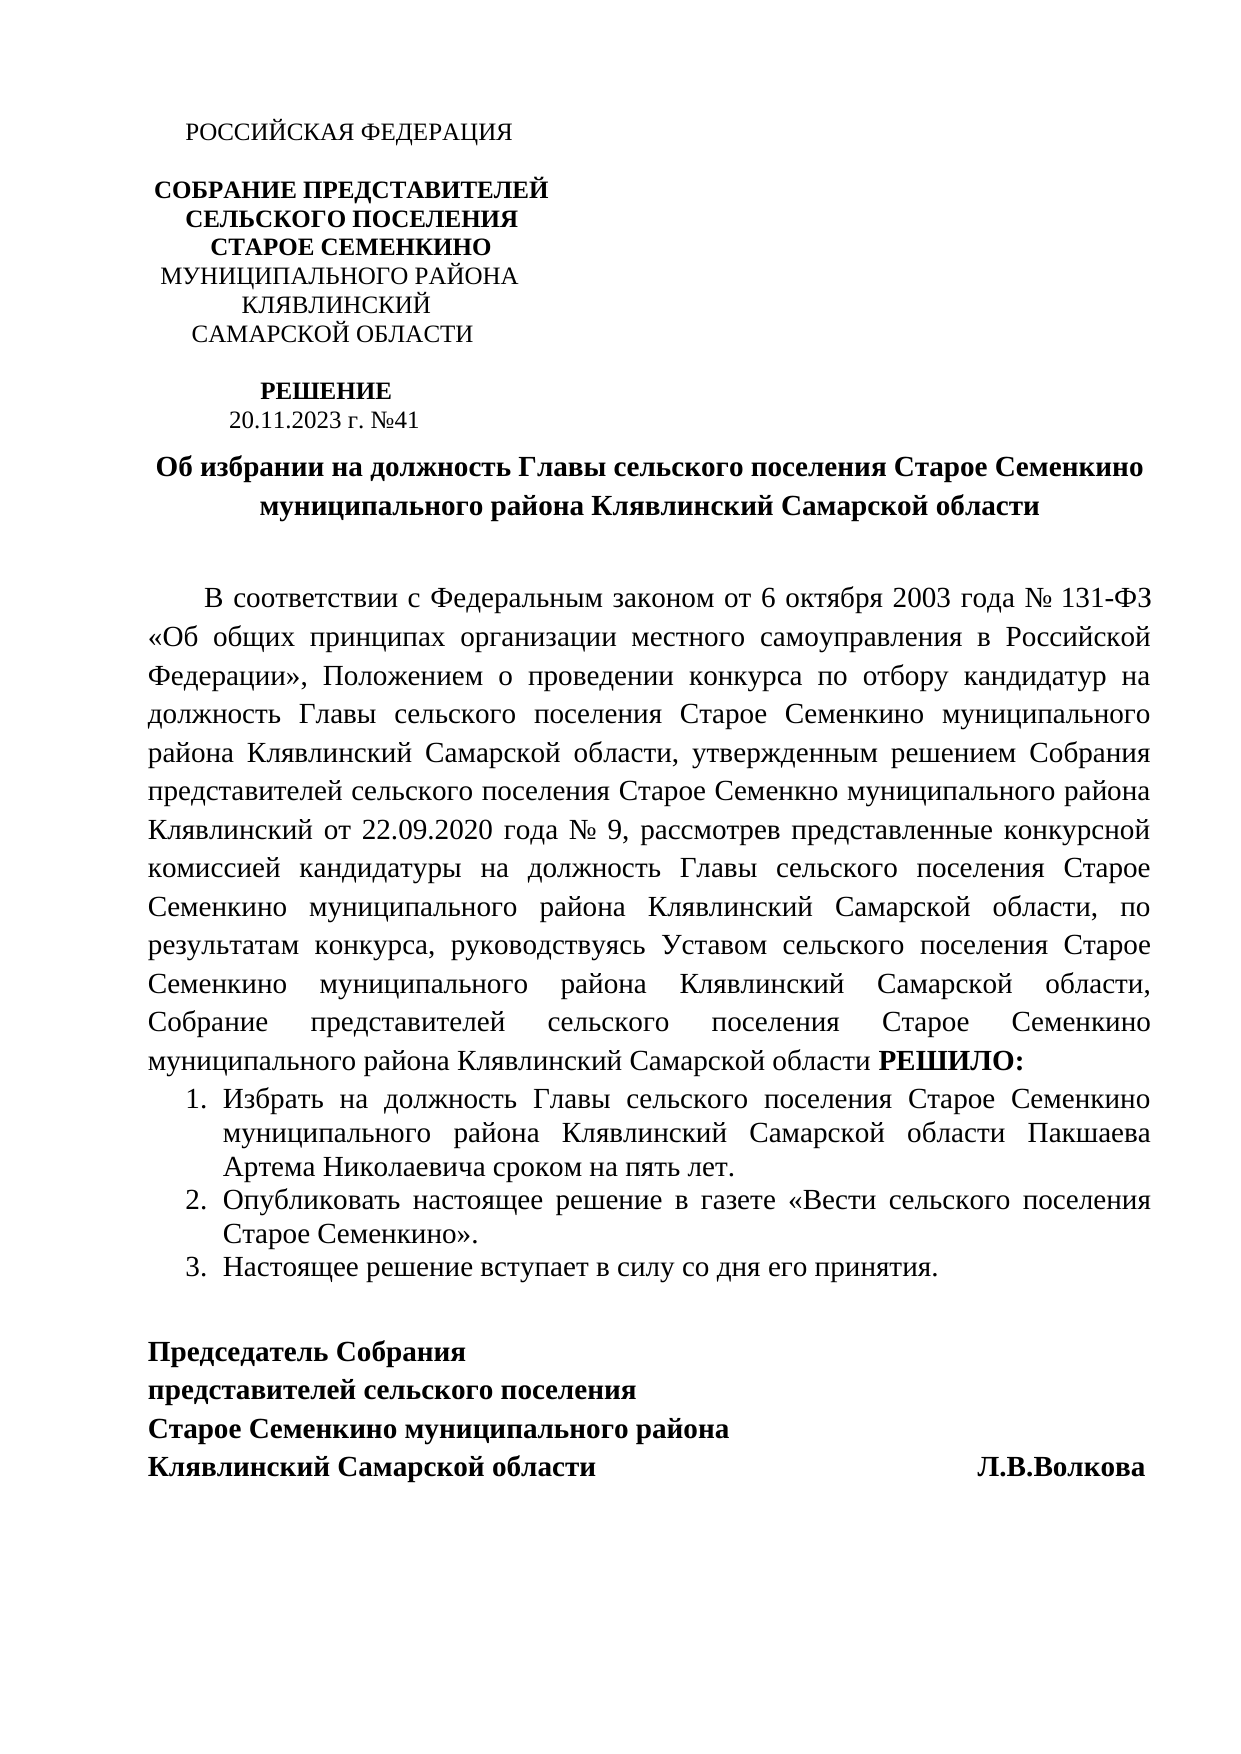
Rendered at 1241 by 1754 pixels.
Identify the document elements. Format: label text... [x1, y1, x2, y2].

text СЕЛЬСКОГО ПОСЕЛЕНИЯ [148, 204, 1152, 232]
text КЛЯВЛИНСКИЙ [148, 290, 1152, 319]
text Клявлинский Самарской области Л.В.Волкова [148, 1449, 1152, 1483]
text представителей сельского поселения [148, 1372, 1152, 1406]
text САМАРСКОЙ ОБЛАСТИ [148, 319, 1152, 347]
text СТАРОЕ СЕМЕНКИНО [148, 232, 1152, 261]
list Избрать на должность Главы сельского поселения Старое Семенкино муниципального района Клявлинский Самарской области Пакшаева Артема Николаевича сроком на пять лет. [185, 1082, 1152, 1182]
text РЕШЕНИЕ [148, 376, 1152, 405]
text Председатель Собрания [148, 1334, 1152, 1367]
text В соответствии с Федеральным законом от 6 октября 2003 года № 131-ФЗ «Об общих принципах организации местного самоуправления в Российской Федерации», Положением о проведении конкурса по отбору кандидатур на должность Главы сельского поселения Старое Семенкино муниципального района Клявлинский Самарской области, утвержденным решением Собрания представителей сельского поселения Старое Семенкно муниципального района Клявлинский от 22.09.2020 года № 9, рассмотрев представленные конкурсной комиссией кандидатуры на должность Главы сельского поселения Старое Семенкино муниципального района Клявлинский Самарской области, по результатам конкурса, руководствуясь Уставом сельского поселения Старое Семенкино муниципального района Клявлинский Самарской области, Собрание представителей сельского поселения Старое Семенкино муниципального района Клявлинский Самарской области РЕШИЛО: [148, 581, 1152, 1077]
text 20.11.2023 г. №41 [148, 405, 1152, 434]
list Опубликовать настоящее решение в газете «Вести сельского поселения Старое Семенкино». [185, 1182, 1152, 1249]
text Старое Семенкино муниципального района [148, 1411, 1152, 1444]
list Настоящее решение вступает в силу со дня его принятия. [185, 1249, 1152, 1283]
text СОБРАНИЕ ПРЕДСТАВИТЕЛЕЙ [148, 175, 1152, 204]
text МУНИЦИПАЛЬНОГО РАЙОНА [148, 261, 1152, 290]
text РОССИЙСКАЯ ФЕДЕРАЦИЯ [148, 117, 1152, 146]
text Об избрании на должность Главы сельского поселения Старое Семенкино муниципального района Клявлинский Самарской области [148, 449, 1152, 521]
